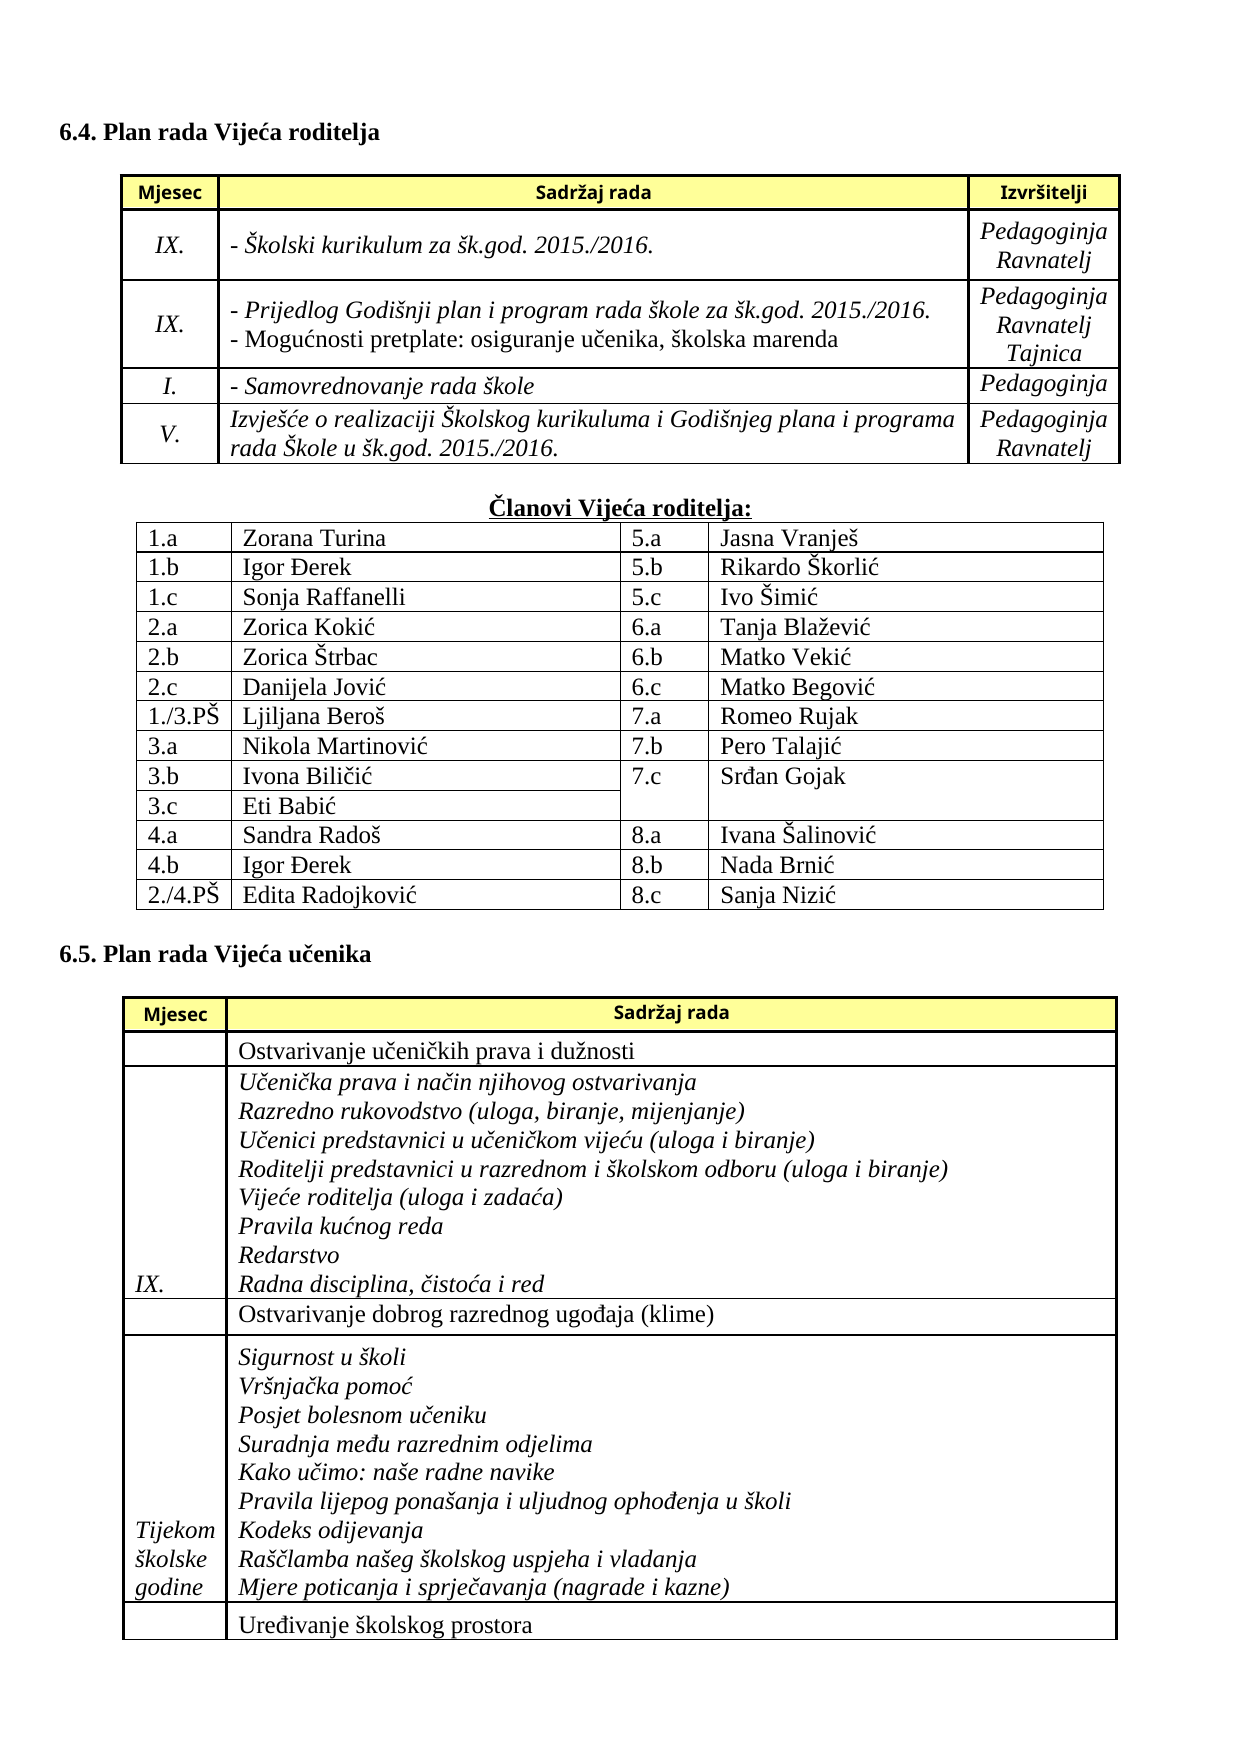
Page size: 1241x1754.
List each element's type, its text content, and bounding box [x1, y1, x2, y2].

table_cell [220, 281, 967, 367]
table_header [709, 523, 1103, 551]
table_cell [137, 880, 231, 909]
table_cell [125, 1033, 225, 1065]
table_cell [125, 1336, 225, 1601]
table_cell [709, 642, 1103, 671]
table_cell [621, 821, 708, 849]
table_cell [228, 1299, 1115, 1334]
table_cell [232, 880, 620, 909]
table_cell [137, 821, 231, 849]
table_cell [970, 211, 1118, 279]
text 6.5. Plan rada Vijeća učenika [59, 939, 1181, 967]
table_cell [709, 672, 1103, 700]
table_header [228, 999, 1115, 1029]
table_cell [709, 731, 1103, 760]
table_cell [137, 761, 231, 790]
text Članovi Vijeća roditelja: [59, 493, 1181, 522]
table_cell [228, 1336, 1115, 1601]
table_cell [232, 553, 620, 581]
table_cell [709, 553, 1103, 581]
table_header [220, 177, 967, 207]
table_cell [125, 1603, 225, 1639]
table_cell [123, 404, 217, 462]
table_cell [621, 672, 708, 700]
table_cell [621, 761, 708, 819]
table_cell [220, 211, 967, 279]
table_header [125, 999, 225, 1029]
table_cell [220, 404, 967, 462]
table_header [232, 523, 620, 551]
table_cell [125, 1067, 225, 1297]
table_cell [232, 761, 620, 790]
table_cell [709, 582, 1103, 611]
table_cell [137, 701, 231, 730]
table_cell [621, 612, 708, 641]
text 6.4. Plan rada Vijeća roditelja [59, 117, 1181, 145]
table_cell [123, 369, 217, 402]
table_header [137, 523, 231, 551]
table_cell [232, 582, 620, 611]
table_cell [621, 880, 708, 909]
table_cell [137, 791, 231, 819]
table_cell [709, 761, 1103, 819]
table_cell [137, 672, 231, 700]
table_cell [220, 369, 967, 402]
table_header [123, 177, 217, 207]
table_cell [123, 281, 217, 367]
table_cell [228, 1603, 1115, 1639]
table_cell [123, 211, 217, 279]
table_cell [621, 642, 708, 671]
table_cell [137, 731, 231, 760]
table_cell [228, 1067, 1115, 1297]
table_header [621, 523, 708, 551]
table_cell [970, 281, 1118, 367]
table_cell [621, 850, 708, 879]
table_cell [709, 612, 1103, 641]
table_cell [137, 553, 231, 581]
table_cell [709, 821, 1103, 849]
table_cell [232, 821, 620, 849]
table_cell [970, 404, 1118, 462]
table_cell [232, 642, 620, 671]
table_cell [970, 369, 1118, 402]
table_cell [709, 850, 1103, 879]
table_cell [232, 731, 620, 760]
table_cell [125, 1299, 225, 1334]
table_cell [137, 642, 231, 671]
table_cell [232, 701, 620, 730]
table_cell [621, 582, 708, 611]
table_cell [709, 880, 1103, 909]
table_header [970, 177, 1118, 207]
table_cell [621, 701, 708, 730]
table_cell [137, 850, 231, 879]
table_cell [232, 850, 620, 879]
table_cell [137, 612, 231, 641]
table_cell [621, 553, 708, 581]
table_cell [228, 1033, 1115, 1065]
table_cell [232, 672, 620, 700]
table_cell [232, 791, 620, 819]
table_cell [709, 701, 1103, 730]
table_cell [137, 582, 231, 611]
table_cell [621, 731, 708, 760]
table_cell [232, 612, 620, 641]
